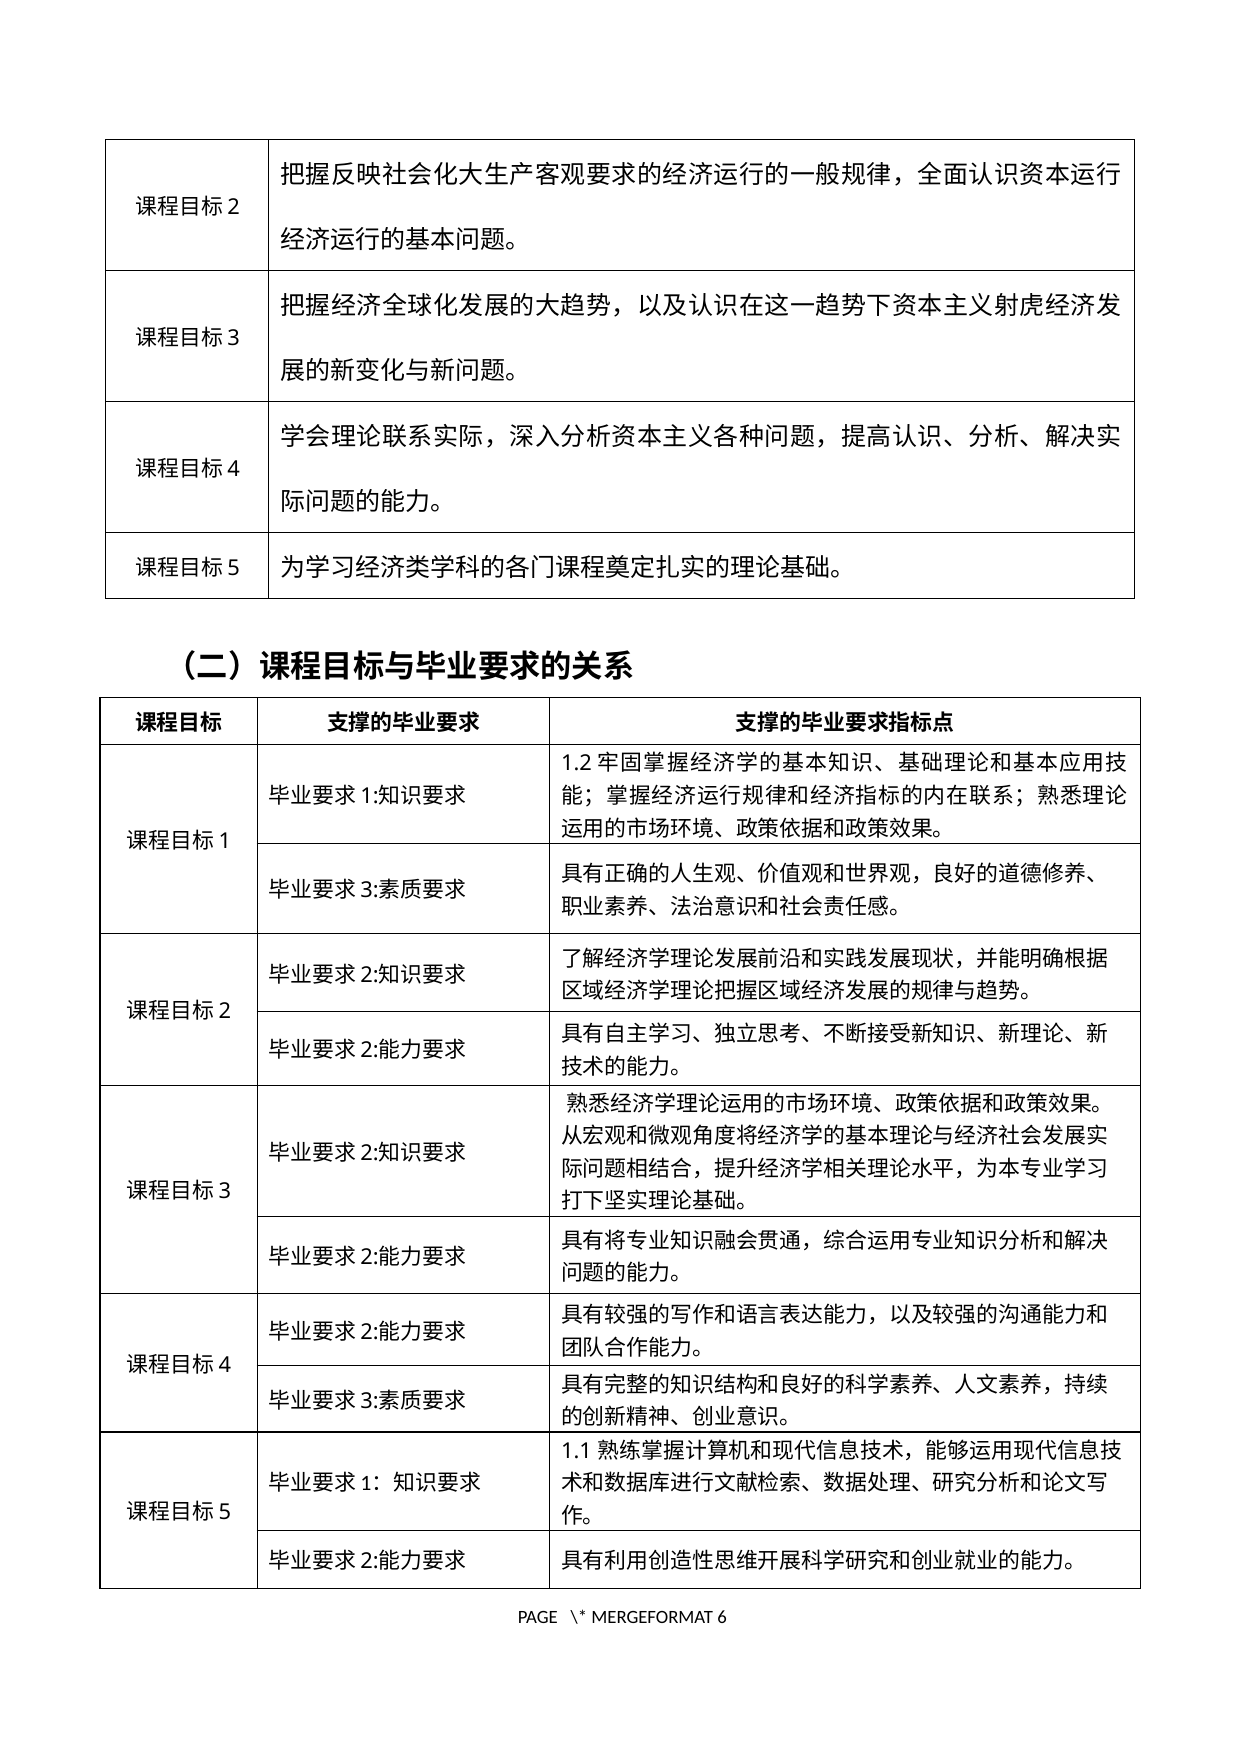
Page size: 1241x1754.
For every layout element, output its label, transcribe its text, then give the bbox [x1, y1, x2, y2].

table_cell 毕业要求3:素质要求 [258, 1366, 549, 1431]
table_cell 具有正确的人生观、价值观和世界观，良好的道德修养、职业素养、法治意识和社会责任感。 [550, 844, 1140, 933]
table_cell 毕业要求2:能力要求 [258, 1012, 549, 1084]
table_cell 课程目标1 [101, 745, 257, 933]
table_cell 具有将专业知识融会贯通，综合运用专业知识分析和解决问题的能力。 [550, 1217, 1140, 1293]
table_cell 毕业要求2:能力要求 [258, 1294, 549, 1365]
table_cell 毕业要求3:素质要求 [258, 844, 549, 933]
text （二）课程目标与毕业要求的关系 [165, 632, 1075, 697]
table_cell 把握反映社会化大生产客观要求的经济运行的一般规律，全面认识资本运行经济运行的基本问题。 [269, 140, 1134, 270]
table_cell 课程目标2 [101, 934, 257, 1084]
table_cell 课程目标3 [101, 1086, 257, 1293]
table_cell 毕业要求2:能力要求 [258, 1531, 549, 1588]
table_cell 课程目标5 [101, 1433, 257, 1588]
table_cell 毕业要求2:能力要求 [258, 1217, 549, 1293]
table_cell 具有较强的写作和语言表达能力，以及较强的沟通能力和团队合作能力。 [550, 1294, 1140, 1365]
table_cell 课程目标3 [106, 271, 268, 401]
table_cell 为学习经济类学科的各门课程奠定扎实的理论基础。 [269, 533, 1134, 598]
table_cell 毕业要求2:知识要求 [258, 1086, 549, 1216]
table_cell 课程目标4 [101, 1294, 257, 1431]
table_cell 具有完整的知识结构和良好的科学素养、人文素养，持续的创新精神、创业意识。 [550, 1366, 1140, 1431]
table_header 支撑的毕业要求 [258, 698, 549, 744]
table_cell 了解经济学理论发展前沿和实践发展现状，并能明确根据区域经济学理论把握区域经济发展的规律与趋势。 [550, 934, 1140, 1011]
table_cell 课程目标4 [106, 402, 268, 532]
table_cell 毕业要求1：知识要求 [258, 1433, 549, 1530]
table_cell 学会理论联系实际，深入分析资本主义各种问题，提高认识、分析、解决实际问题的能力。 [269, 402, 1134, 532]
table_cell 1.1 熟练掌握计算机和现代信息技术，能够运用现代信息技术和数据库进行文献检索、数据处理、研究分析和论文写作。 [550, 1433, 1140, 1530]
table_cell 具有自主学习、独立思考、不断接受新知识、新理论、新技术的能力。 [550, 1012, 1140, 1084]
table_cell 把握经济全球化发展的大趋势，以及认识在这一趋势下资本主义射虎经济发展的新变化与新问题。 [269, 271, 1134, 401]
table_cell 熟悉经济学理论运用的市场环境、政策依据和政策效果。从宏观和微观角度将经济学的基本理论与经济社会发展实际问题相结合，提升经济学相关理论水平，为本专业学习打下坚实理论基础。 [550, 1086, 1140, 1216]
table_header 支撑的毕业要求指标点 [550, 698, 1140, 744]
table_cell 具有利用创造性思维开展科学研究和创业就业的能力。 [550, 1531, 1140, 1588]
table_cell 毕业要求2:知识要求 [258, 934, 549, 1011]
table_header 课程目标 [101, 698, 257, 744]
table_cell 课程目标2 [106, 140, 268, 270]
table_cell 课程目标5 [106, 533, 268, 598]
table_cell 毕业要求1:知识要求 [258, 745, 549, 843]
table_cell 1.2牢固掌握经济学的基本知识、基础理论和基本应用技能；掌握经济运行规律和经济指标的内在联系；熟悉理论运用的市场环境、政策依据和政策效果。 [550, 745, 1140, 843]
